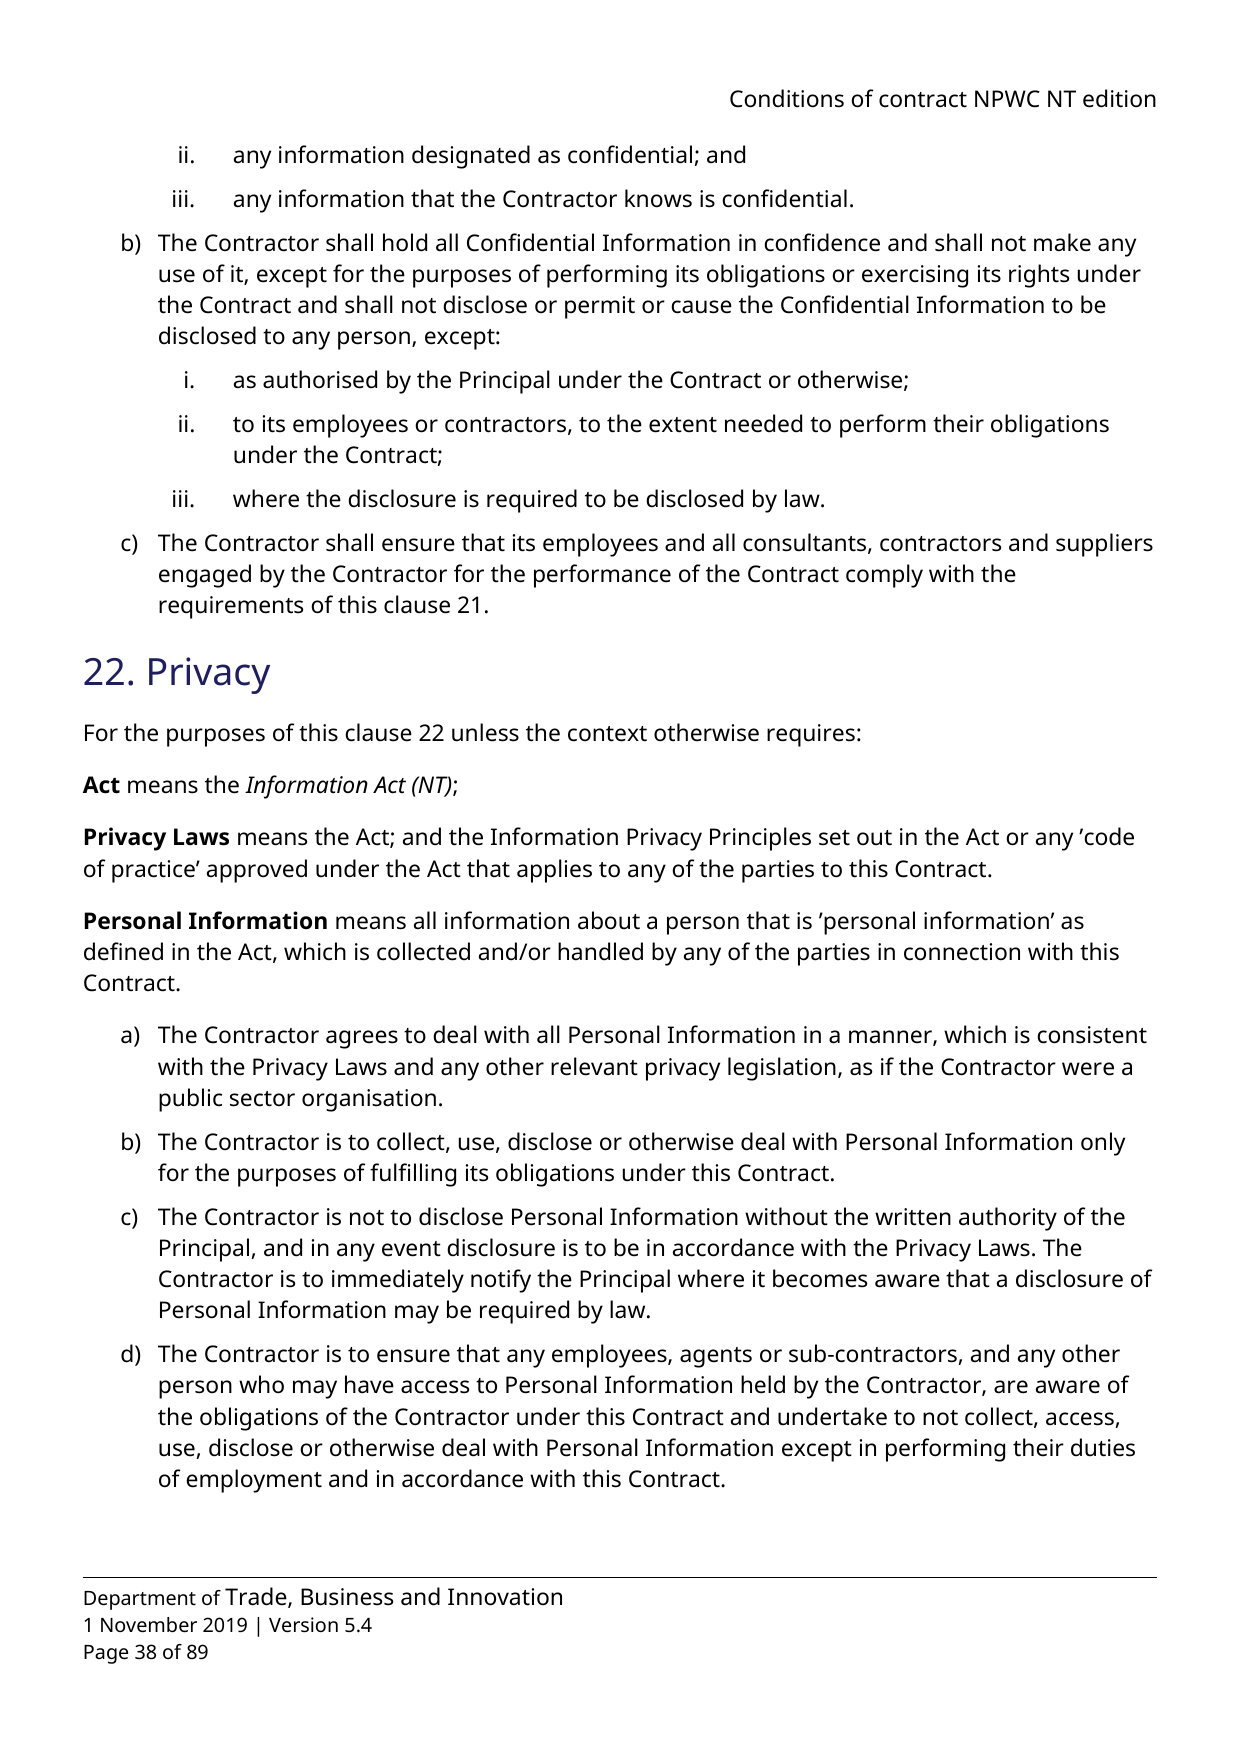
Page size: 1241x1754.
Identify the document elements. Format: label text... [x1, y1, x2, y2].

list The Contractor is to collect, use, disclose or otherwise deal with Personal Information only for the purposes of fulfilling its obligations under this Contract. [120, 1125, 1157, 1188]
list any information that the Contractor knows is confidential. [195, 183, 1157, 214]
text Privacy Laws means the Act; and the Information Privacy Principles set out in the Act or any ’code of practice’ approved under the Act that applies to any of the parties to this Contract. [83, 821, 1157, 884]
list The Contractor is to ensure that any employees, agents or sub-contractors, and any other person who may have access to Personal Information held by the Contractor, are aware of the obligations of the Contractor under this Contract and undertake to not collect, access, use, disclose or otherwise deal with Personal Information except in performing their duties of employment and in accordance with this Contract. [120, 1338, 1157, 1494]
subtitle Privacy [83, 645, 1157, 696]
text For the purposes of this clause 22 unless the context otherwise requires: [83, 717, 1157, 748]
list where the disclosure is required to be disclosed by law. [195, 483, 1157, 514]
list The Contractor shall hold all Confidential Information in confidence and shall not make any use of it, except for the purposes of performing its obligations or exercising its rights under the Contract and shall not disclose or permit or cause the Confidential Information to be disclosed to any person, except: [120, 226, 1157, 351]
text Personal Information means all information about a person that is ’personal information’ as defined in the Act, which is collected and/or handled by any of the parties in connection with this Contract. [83, 904, 1157, 998]
list The Contractor is not to disclose Personal Information without the written authority of the Principal, and in any event disclosure is to be in accordance with the Privacy Laws. The Contractor is to immediately notify the Principal where it becomes aware that a disclosure of Personal Information may be required by law. [120, 1200, 1157, 1325]
list to its employees or contractors, to the extent needed to perform their obligations under the Contract; [195, 408, 1157, 470]
text Act means the Information Act (NT); [83, 769, 1157, 800]
list The Contractor shall ensure that its employees and all consultants, contractors and suppliers engaged by the Contractor for the performance of the Contract comply with the requirements of this clause 21. [120, 526, 1157, 620]
list any information designated as confidential; and [195, 139, 1157, 170]
list The Contractor agrees to deal with all Personal Information in a manner, which is consistent with the Privacy Laws and any other relevant privacy legislation, as if the Contractor were a public sector organisation. [120, 1019, 1157, 1113]
list as authorised by the Principal under the Contract or otherwise; [195, 364, 1157, 395]
